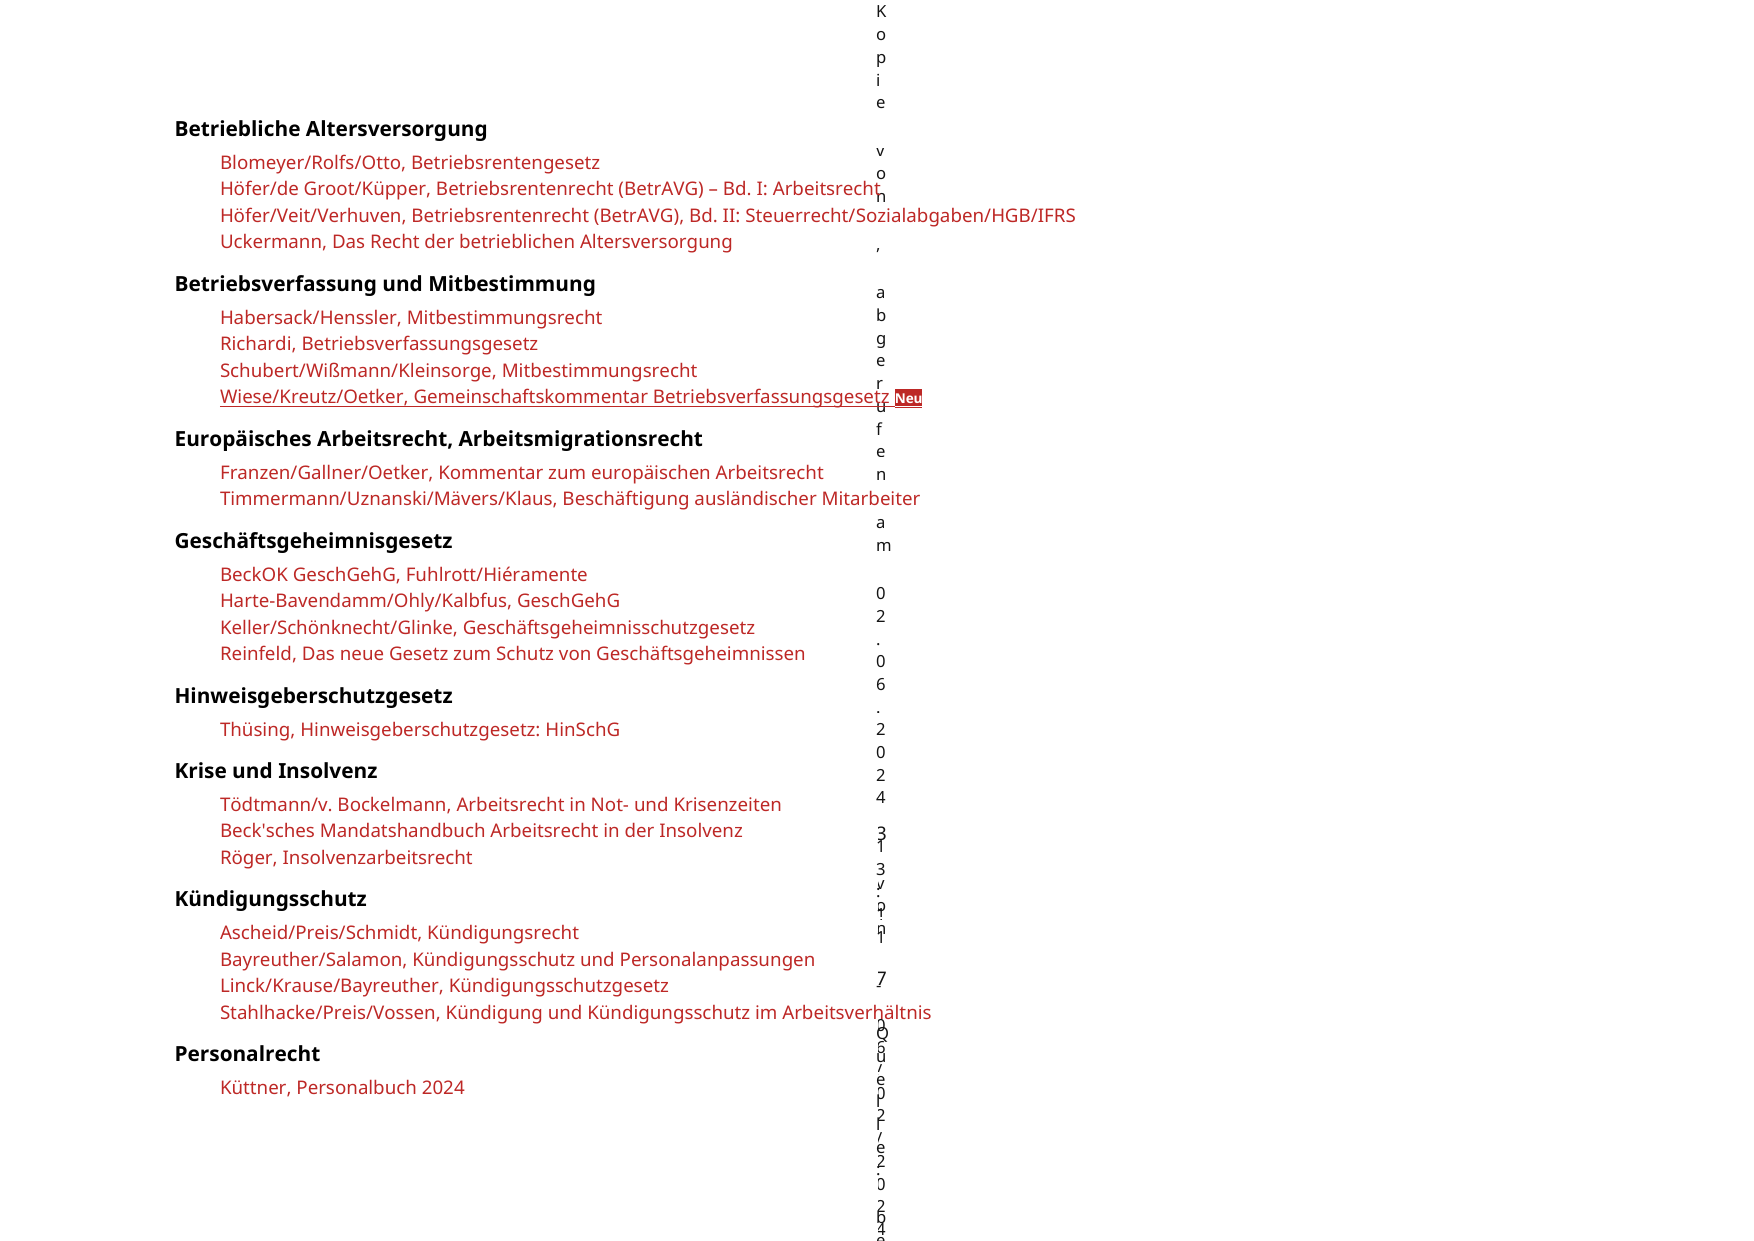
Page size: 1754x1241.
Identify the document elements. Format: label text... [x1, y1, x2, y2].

text Krise und Insolvenz [168, 741, 1564, 789]
text BeckOK GeschGehG, Fuhlrott/​Hiéramente [220, 560, 1566, 586]
text Schubert/​Wißmann/​Kleinsorge, Mitbestimmungsrecht [199, 356, 1566, 383]
text Tödtmann/​v. Bockelmann, Arbeitsrecht in Not- und Krisenzeiten [220, 790, 1566, 817]
text Küttner, Personalbuch 2024 [220, 1074, 1566, 1100]
text Röger, Insolvenzarbeitsrecht [199, 843, 1566, 870]
text Geschäftsgeheimnisgesetz [168, 511, 1564, 558]
text Harte-Bavendamm/​Ohly/​Kalbfus, GeschGehG [199, 586, 1566, 613]
text Betriebliche Altersversorgung [168, 99, 1564, 147]
text Linck/​Krause/​Bayreuther, Kündigungsschutzgesetz [199, 972, 1566, 998]
text Timmermann/​Uznanski/​Mävers/​Klaus, Beschäftigung ausländischer Mitarbeiter [199, 484, 1566, 511]
text Reinfeld, Das neue Gesetz zum Schutz von Geschäftsgeheimnissen [199, 639, 1566, 666]
text Uckermann, Das Recht der betrieblichen Altersversorgung [199, 228, 1566, 254]
text Höfer/​Veit/​Verhuven, Betriebsrentenrecht (BetrAVG), Bd. II: Steuerrecht/​Sozialabgaben/​HGB/​IFRS [199, 201, 1566, 228]
text Thüsing, Hinweisgeberschutzgesetz: HinSchG [220, 715, 1566, 741]
text Beck'sches Mandatshandbuch Arbeitsrecht in der Insolvenz [199, 817, 1566, 843]
text Habersack/​Henssler, Mitbestimmungsrecht [220, 303, 1566, 329]
text Betriebsverfassung und Mitbestimmung [168, 254, 1564, 302]
text Keller/​Schönknecht/​Glinke, Geschäftsgeheimnisschutzgesetz [199, 613, 1566, 639]
text Personalrecht [168, 1025, 1564, 1072]
text Hinweisgeberschutzgesetz [168, 666, 1564, 713]
text Ascheid/​Preis/​Schmidt, Kündigungsrecht [220, 919, 1566, 945]
text Franzen/​Gallner/​Oetker, Kommentar zum europäischen Arbeitsrecht [220, 458, 1566, 484]
text Wiese/​Kreutz/​Oetker, Gemeinschaftskommentar Betriebsverfassungsgesetz Neu [199, 383, 1566, 409]
text Stahlhacke/​Preis/​Vossen, Kündigung und Kündigungsschutz im Arbeitsverhältnis [199, 998, 1566, 1025]
text Kündigungsschutz [168, 870, 1564, 917]
text Bayreuther/​Salamon, Kündigungsschutz und Personalanpassungen [199, 945, 1566, 972]
text Richardi, Betriebsverfassungsgesetz [199, 329, 1566, 356]
text Höfer/​de Groot/​Küpper, Betriebsrentenrecht (BetrAVG) – Bd. I: Arbeitsrecht [199, 174, 1566, 201]
text Europäisches Arbeitsrecht, Arbeitsmigrationsrecht [168, 409, 1564, 457]
text Blomeyer/​Rolfs/​Otto, Betriebsrentengesetz [220, 148, 1566, 174]
